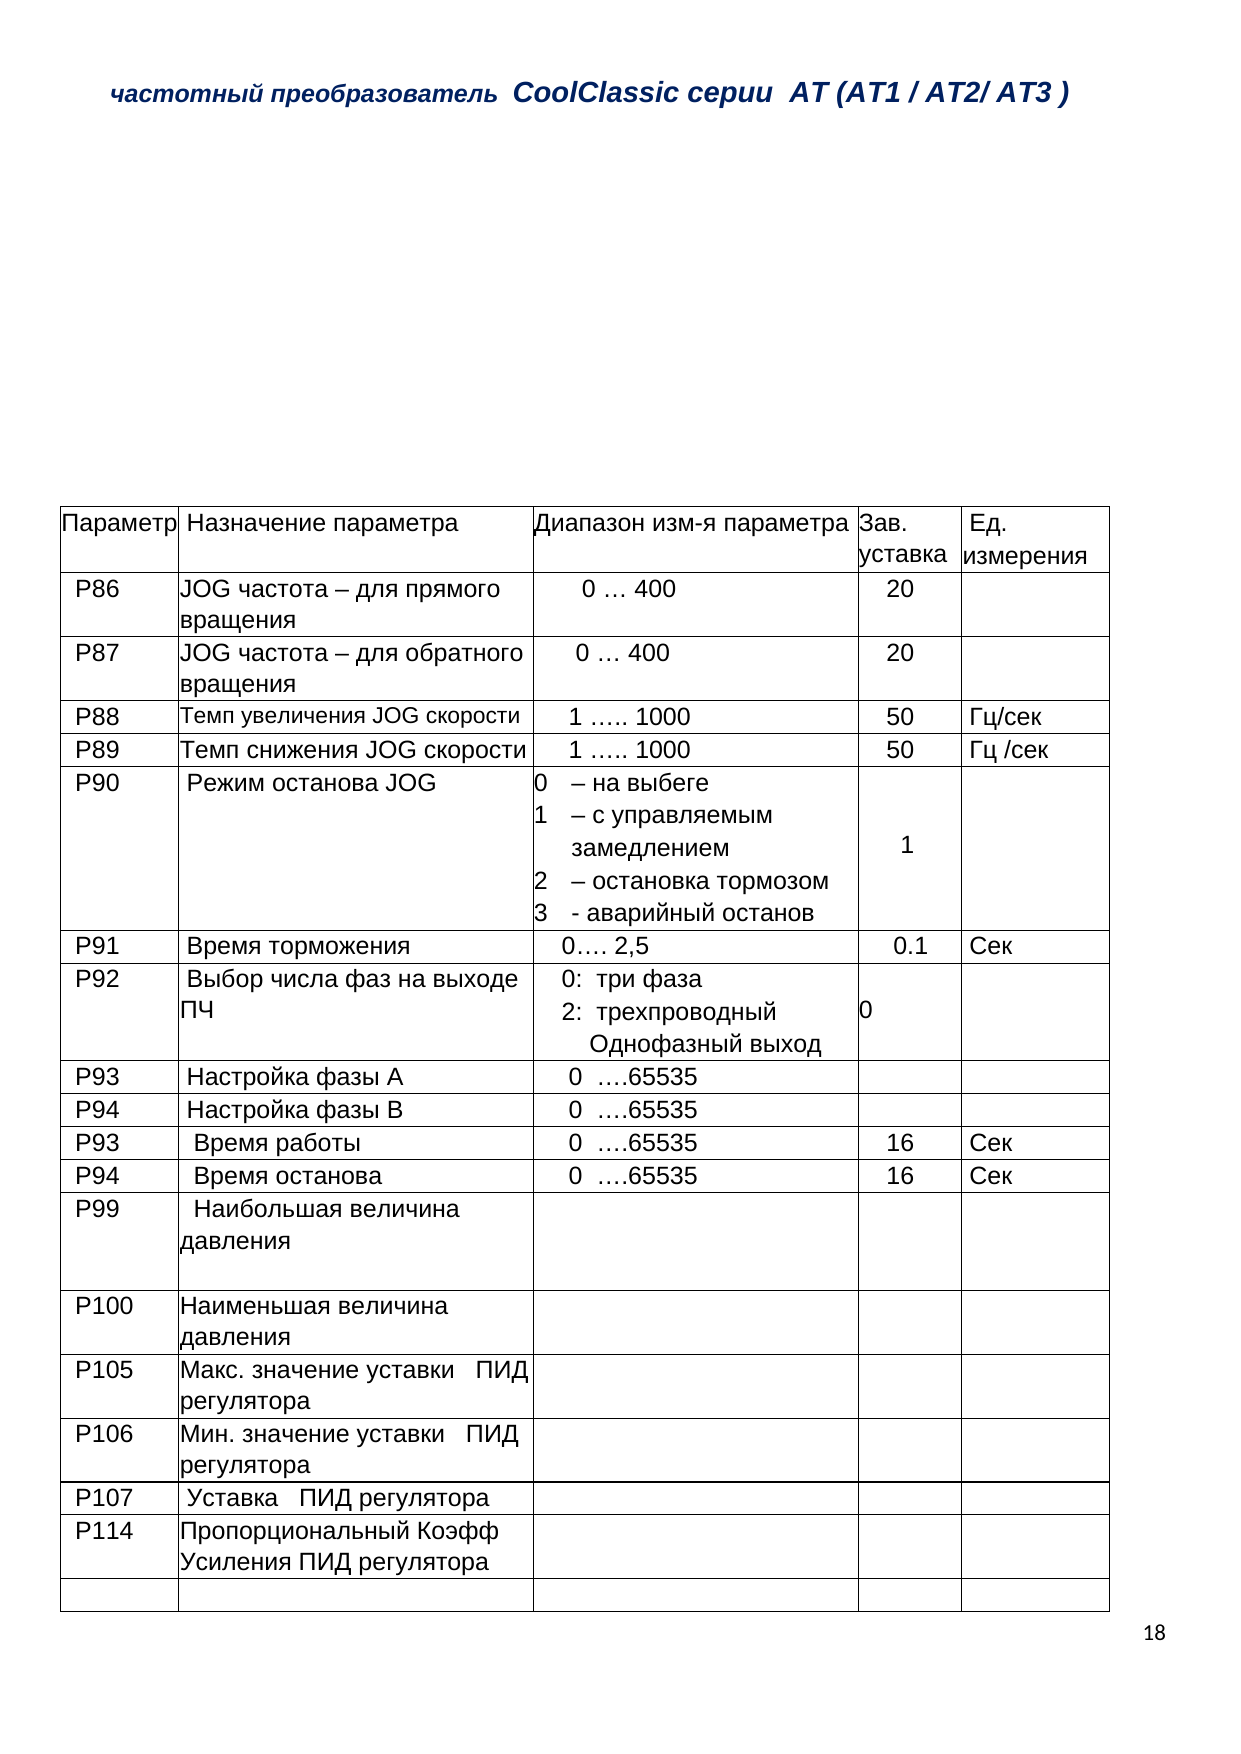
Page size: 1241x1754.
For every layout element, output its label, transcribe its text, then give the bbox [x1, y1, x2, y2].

table_cell Р91 [61, 931, 178, 962]
table_cell Р107 [61, 1483, 178, 1514]
table_cell 16 [859, 1160, 961, 1192]
table_cell [534, 1355, 858, 1417]
table_cell Настройка фазы В [179, 1094, 533, 1126]
table_cell [962, 1419, 1109, 1481]
table_cell Р87 [61, 637, 178, 700]
table_cell [534, 1193, 858, 1289]
table_cell [859, 1355, 961, 1417]
table_cell [859, 1291, 961, 1353]
table_cell [534, 1515, 858, 1578]
table_cell Сек [962, 1160, 1109, 1192]
table_cell Наибольшая величина давления [179, 1193, 533, 1289]
table_cell [962, 1061, 1109, 1093]
table_header Назначение параметра [179, 507, 533, 572]
table_cell Р90 [61, 767, 178, 929]
table_cell [962, 1483, 1109, 1514]
table_cell [534, 1291, 858, 1353]
table_cell Р100 [61, 1291, 178, 1353]
table_cell [859, 1094, 961, 1126]
table_cell Сек [962, 931, 1109, 962]
table_cell 0 ….65535 [534, 1127, 858, 1159]
table_cell [179, 1579, 533, 1611]
table_cell Уставка ПИД регулятора [179, 1483, 533, 1514]
table_cell [859, 1193, 961, 1289]
table_cell [962, 573, 1109, 636]
table_cell Сек [962, 1127, 1109, 1159]
table_cell Р93 [61, 1127, 178, 1159]
table_cell Р86 [61, 573, 178, 636]
table_cell [859, 1061, 961, 1093]
table_cell 1 ….. 1000 [534, 734, 858, 766]
table_cell Темп снижения JOG скорости [179, 734, 533, 766]
table_cell [962, 1515, 1109, 1578]
table_cell [859, 1579, 961, 1611]
table_cell [534, 1419, 858, 1481]
table_cell [61, 1579, 178, 1611]
table_cell 16 [859, 1127, 961, 1159]
table_cell 1 ….. 1000 [534, 701, 858, 733]
table_cell [859, 1419, 961, 1481]
table_cell 0 … 400 [534, 637, 858, 700]
table_cell 1 [859, 767, 961, 929]
table_cell Р94 [61, 1094, 178, 1126]
table_cell Настройка фазы А [179, 1061, 533, 1093]
table_cell Макс. значение уставки ПИД регулятора [179, 1355, 533, 1417]
table_cell 0.1 [859, 931, 961, 962]
table_cell Р89 [61, 734, 178, 766]
table_cell [962, 1579, 1109, 1611]
table_cell [534, 1579, 858, 1611]
table_cell Р93 [61, 1061, 178, 1093]
table_cell 0: три фаза 2: трехпроводный Однофазный выход [534, 964, 858, 1060]
table_cell 0 ….65535 [534, 1094, 858, 1126]
table_header Ед. измерения [962, 507, 1109, 572]
table_cell Р99 [61, 1193, 178, 1289]
table_cell [962, 1094, 1109, 1126]
table_cell [859, 1483, 961, 1514]
table_cell Пропорциональный Коэфф Усиления ПИД регулятора [179, 1515, 533, 1578]
table_cell 20 [859, 637, 961, 700]
table_cell Р88 [61, 701, 178, 733]
table_cell 0 … 400 [534, 573, 858, 636]
table_cell Р105 [61, 1355, 178, 1417]
table_cell Р92 [61, 964, 178, 1060]
table_cell JOG частота – для прямого вращения [179, 573, 533, 636]
table_cell [962, 767, 1109, 929]
table_cell Время торможения [179, 931, 533, 962]
table_cell Время останова [179, 1160, 533, 1192]
table_cell Режим останова JOG [179, 767, 533, 929]
table_header Зав. уставка [859, 507, 961, 572]
table_cell [962, 637, 1109, 700]
table_cell Р106 [61, 1419, 178, 1481]
table_cell [962, 1355, 1109, 1417]
table_cell 0 ….65535 [534, 1160, 858, 1192]
table_cell [962, 1193, 1109, 1289]
table_cell Наименьшая величина давления [179, 1291, 533, 1353]
table_cell Гц /сек [962, 734, 1109, 766]
table_cell Р94 [61, 1160, 178, 1192]
table_cell JOG частота – для обратного вращения [179, 637, 533, 700]
table_cell – на выбеге – с управляемым замедлением – остановка тормозом - аварийный останов [534, 767, 858, 929]
table_cell Темп увеличения JOG скорости [179, 701, 533, 733]
table_cell [534, 1483, 858, 1514]
table_cell 50 [859, 734, 961, 766]
table_cell [962, 964, 1109, 1060]
table_cell 0 [859, 964, 961, 1060]
table_cell 50 [859, 701, 961, 733]
table_cell Время работы [179, 1127, 533, 1159]
table_header Параметр [61, 507, 178, 572]
table_cell Выбор числа фаз на выходе ПЧ [179, 964, 533, 1060]
table_cell [859, 1515, 961, 1578]
table_cell Р114 [61, 1515, 178, 1578]
table_cell 0 ….65535 [534, 1061, 858, 1093]
table_cell Мин. значение уставки ПИД регулятора [179, 1419, 533, 1481]
table_cell Гц/сек [962, 701, 1109, 733]
table_cell [962, 1291, 1109, 1353]
table_cell 20 [859, 573, 961, 636]
table_header Диапазон изм-я параметра [534, 507, 858, 572]
table_cell 0…. 2,5 [534, 931, 858, 962]
